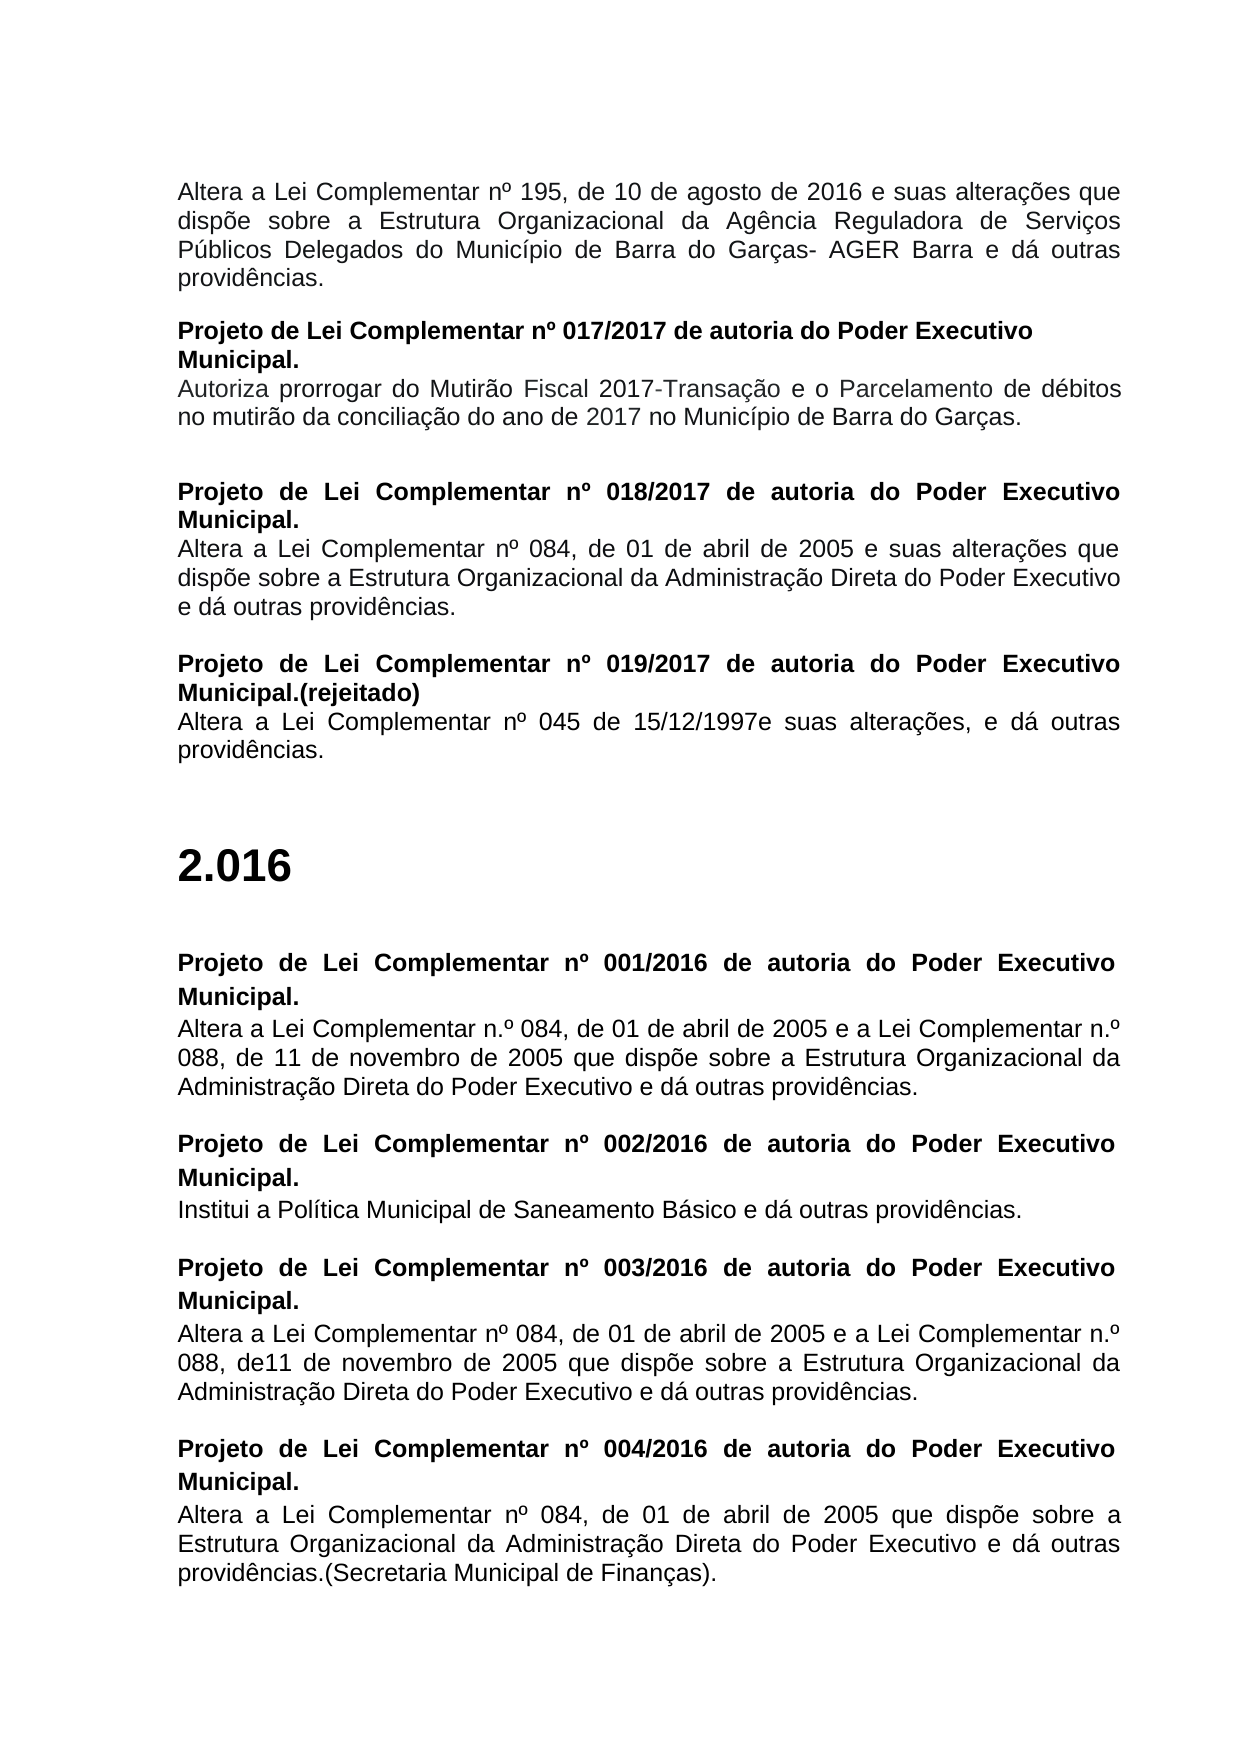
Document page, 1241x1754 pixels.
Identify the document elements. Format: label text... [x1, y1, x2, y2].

text Altera a Lei Complementar n.º 084, de 01 de abril de 2005 e a Lei Complementar n.º 088, de 11 de novembro de 2005 que dispõe sobre a Estrutura Organizacional da Administração Direta do Poder Executivo e dá outras providências. [177, 1014, 1122, 1101]
text Projeto de Lei Complementar nº 002/2016 de autoria do Poder Executivo Municipal. [177, 1129, 1117, 1191]
text Altera a Lei Complementar nº 084, de 01 de abril de 2005 que dispõe sobre a Estrutura Organizacional da Administração Direta do Poder Executivo e dá outras providências.(Secretaria Municipal de Finanças). [177, 1500, 1122, 1586]
text Projeto de Lei Complementar nº 001/2016 de autoria do Poder Executivo Municipal. [177, 948, 1117, 1010]
text Projeto de Lei Complementar nº 019/2017 de autoria do Poder Executivo Municipal.(rejeitado) [177, 649, 1122, 707]
text Autoriza prorrogar do Mutirão Fiscal 2017-Transação e o Parcelamento de débitos no mutirão da conciliação do ano de 2017 no Município de Barra do Garças. [177, 374, 1122, 431]
text Projeto de Lei Complementar nº 004/2016 de autoria do Poder Executivo Municipal. [177, 1434, 1117, 1496]
text Altera a Lei Complementar nº 084, de 01 de abril de 2005 e a Lei Complementar n.º 088, de11 de novembro de 2005 que dispõe sobre a Estrutura Organizacional da Administração Direta do Poder Executivo e dá outras providências. [177, 1319, 1122, 1405]
text Projeto de Lei Complementar nº 017/2017 de autoria do Poder Executivo Municipal. [177, 316, 1122, 374]
text Institui a Política Municipal de Saneamento Básico e dá outras providências. [177, 1196, 1122, 1224]
text Altera a Lei Complementar nº 045 de 15/12/1997e suas alterações, e dá outras providências. [177, 707, 1122, 764]
text 2.016 [177, 838, 1117, 891]
text Altera a Lei Complementar nº 084, de 01 de abril de 2005 e suas alterações que dispõe sobre a Estrutura Organizacional da Administração Direta do Poder Executivo e dá outras providências. [177, 534, 1122, 620]
text Projeto de Lei Complementar nº 003/2016 de autoria do Poder Executivo Municipal. [177, 1253, 1117, 1315]
text Altera a Lei Complementar nº 195, de 10 de agosto de 2016 e suas alterações que dispõe sobre a Estrutura Organizacional da Agência Reguladora de Serviços Públicos Delegados do Município de Barra do Garças- AGER Barra e dá outras providências. [177, 177, 1122, 292]
text Projeto de Lei Complementar nº 018/2017 de autoria do Poder Executivo Municipal. [177, 477, 1122, 534]
